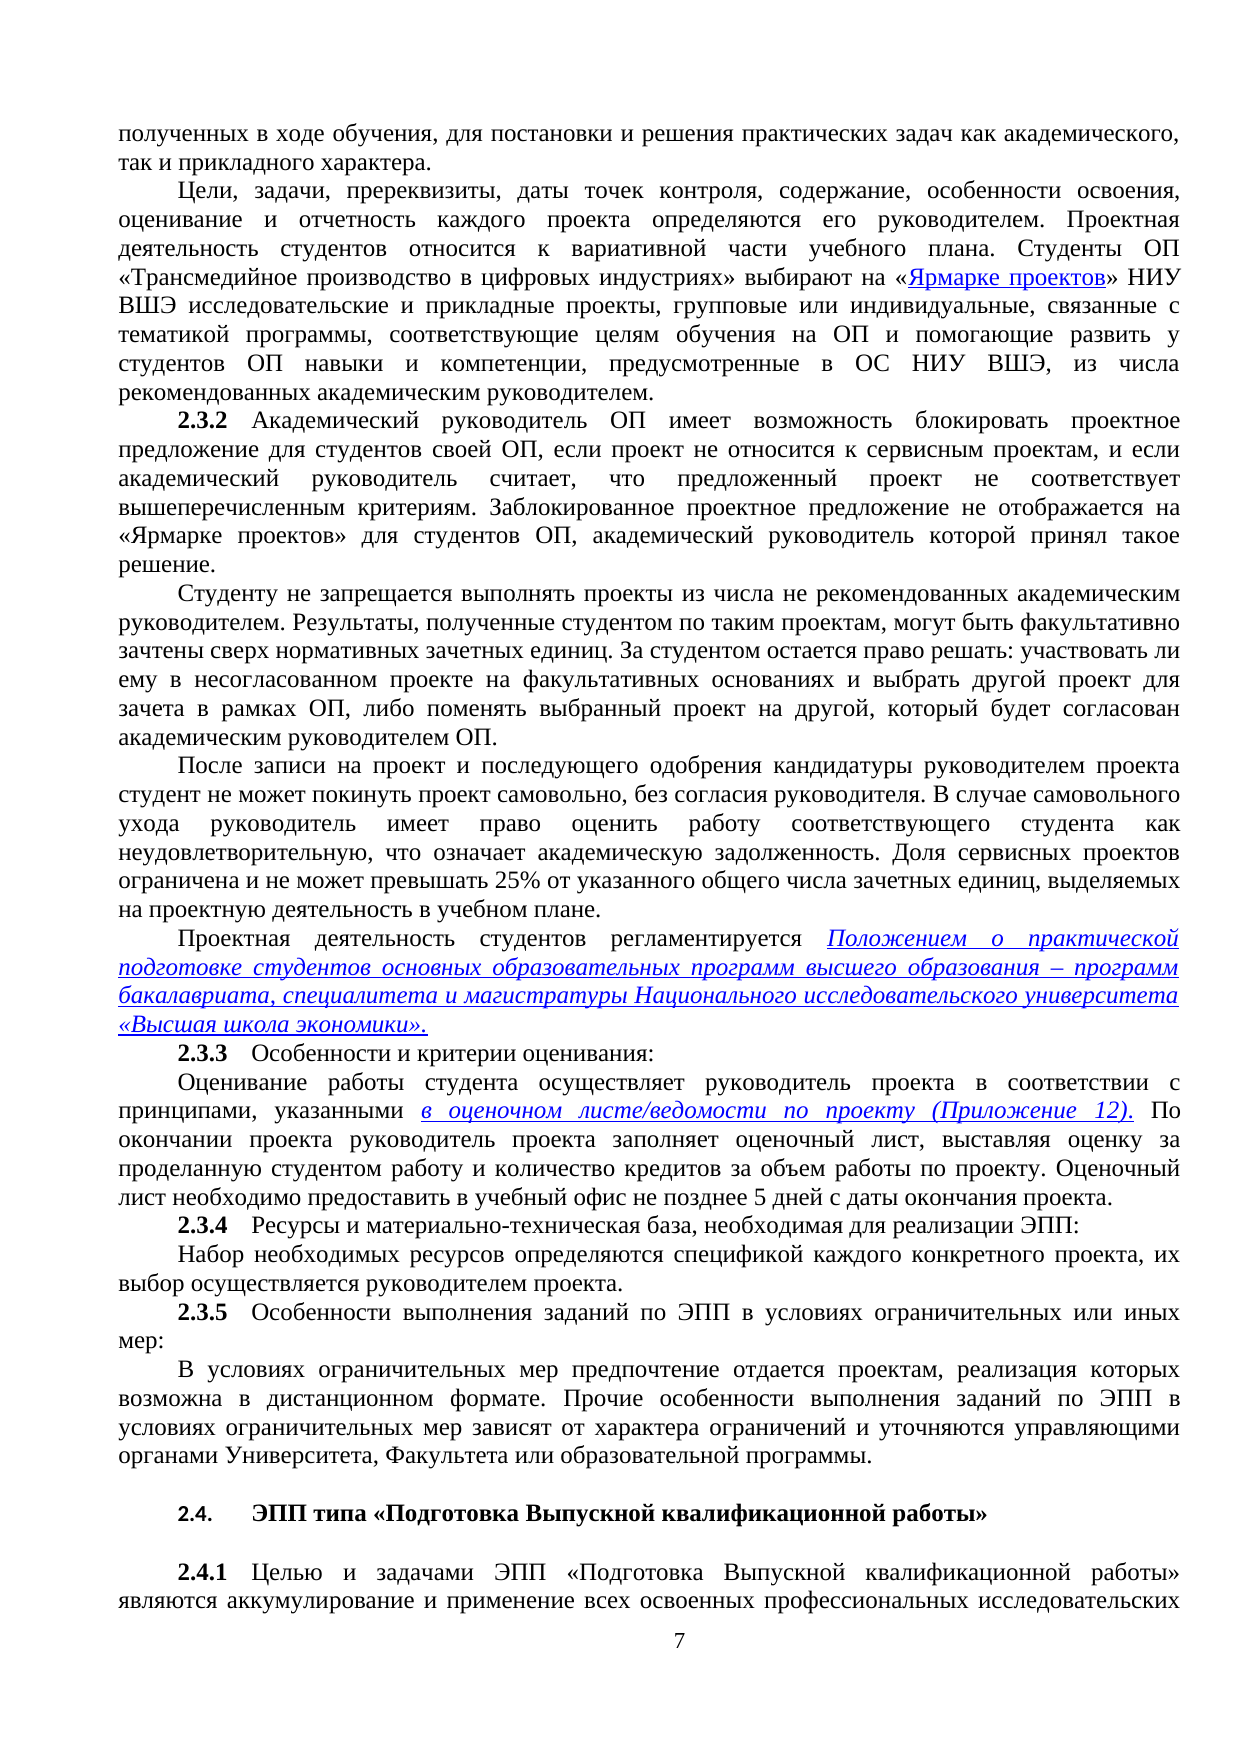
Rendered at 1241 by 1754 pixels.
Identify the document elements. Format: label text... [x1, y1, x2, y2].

list 2.3.2 Академический руководитель ОП имеет возможность блокировать проектное предложение для студентов своей ОП, если проект не относится к сервисным проектам, и если академический руководитель считает, что предложенный проект не соответствует вышеперечисленным критериям. Заблокированное проектное предложение не отображается на «Ярмарке проектов» для студентов ОП, академический руководитель которой принял такое решение. [118, 406, 1181, 578]
text 2.3.5 Особенности выполнения заданий по ЭПП в условиях ограничительных или иных мер: [118, 1297, 1181, 1354]
text Набор необходимых ресурсов определяются спецификой каждого конкретного проекта, их выбор осуществляется руководителем проекта. [118, 1239, 1181, 1297]
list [118, 118, 1181, 176]
text После записи на проект и последующего одобрения кандидатуры руководителем проекта студент не может покинуть проект самовольно, без согласия руководителя. В случае самовольного ухода руководитель имеет право оценить работу соответствующего студента как неудовлетворительную, что означает академическую задолженность. Доля сервисных проектов ограничена и не может превышать 25% от указанного общего числа зачетных единиц, выделяемых на проектную деятельность в учебном плане. [118, 751, 1181, 923]
text 2.3.3 Особенности и критерии оценивания: [118, 1038, 1181, 1067]
text 2.3.4 Ресурсы и материально-техническая база, необходимая для реализации ЭПП: [118, 1211, 1181, 1239]
text Проектная деятельность студентов регламентируется Положением о практической подготовке студентов основных образовательных программ высшего образования – программ бакалавриата, специалитета и магистратуры Национального исследовательского университета «Высшая школа экономики». [118, 923, 1181, 1038]
text В условиях ограничительных мер предпочтение отдается проектам, реализация которых возможна в дистанционном формате. Прочие особенности выполнения заданий по ЭПП в условиях ограничительных мер зависят от характера ограничений и уточняются управляющими органами Университета, Факультета или образовательной программы. [118, 1354, 1181, 1469]
text Оценивание работы студента осуществляет руководитель проекта в соответствии с принципами, указанными в оценочном листе/ведомости по проекту (Приложение 12). По окончании проекта руководитель проекта заполняет оценочный лист, выставляя оценку за проделанную студентом работу и количество кредитов за объем работы по проекту. Оценочный лист необходимо предоставить в учебный офис не позднее 5 дней с даты окончания проекта. [118, 1067, 1181, 1211]
text Студенту не запрещается выполнять проекты из числа не рекомендованных академическим руководителем. Результаты, полученные студентом по таким проектам, могут быть факультативно зачтены сверх нормативных зачетных единиц. За студентом остается право решать: участвовать ли ему в несогласованном проекте на факультативных основаниях и выбрать другой проект для зачета в рамках ОП, либо поменять выбранный проект на другой, который будет согласован академическим руководителем ОП. [118, 578, 1181, 751]
list ЭПП типа «Подготовка Выпускной квалификационной работы» [177, 1498, 1181, 1528]
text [118, 1557, 1181, 1614]
list Цели, задачи, пререквизиты, даты точек контроля, содержание, особенности освоения, оценивание и отчетность каждого проекта определяются его руководителем. Проектная деятельность студентов относится к вариативной части учебного плана. Студенты ОП «Трансмедийное производство в цифровых индустриях» выбирают на «Ярмарке проектов» НИУ ВШЭ исследовательские и прикладные проекты, групповые или индивидуальные, связанные с тематикой программы, соответствующие целям обучения на ОП и помогающие развить у студентов ОП навыки и компетенции, предусмотренные в ОС НИУ ВШЭ, из числа рекомендованных академическим руководителем. [118, 176, 1181, 406]
